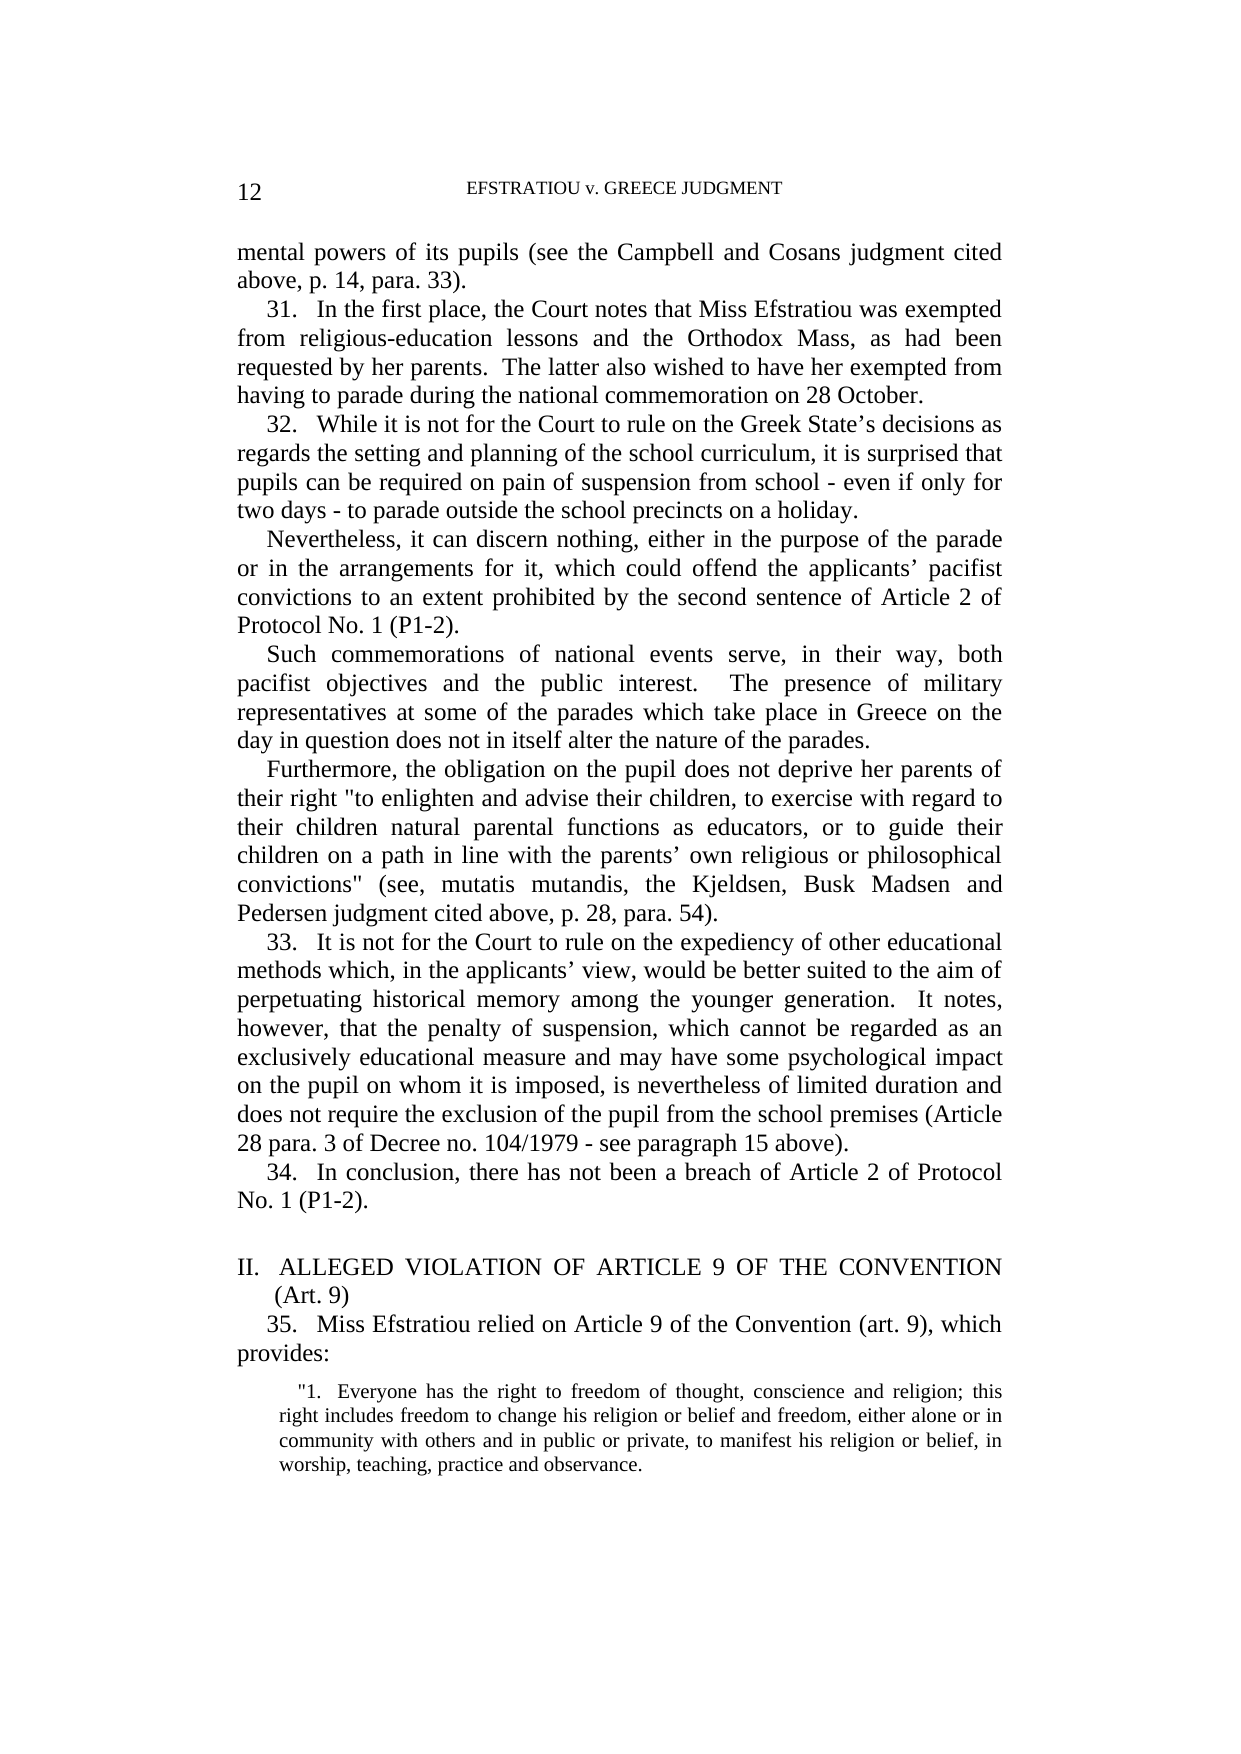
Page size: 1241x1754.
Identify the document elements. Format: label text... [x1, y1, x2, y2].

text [237, 237, 1003, 294]
text Nevertheless, it can discern nothing, either in the purpose of the parade or in the arrangements for it, which could offend the applicants’ pacifist convictions to an extent prohibited by the second sentence of Article 2 of Protocol No. 1 (P1-2). [237, 524, 1003, 639]
text Furthermore, the obligation on the pupil does not deprive her parents of their right "to enlighten and advise their children, to exercise with regard to their children natural parental functions as educators, or to guide their children on a path in line with the parents’ own religious or philosophical convictions" (see, mutatis mutandis, the Kjeldsen, Busk Madsen and Pedersen judgment cited above, p. 28, para. 54). [237, 754, 1003, 927]
text 35. Miss Efstratiou relied on Article 9 of the Convention (art. 9), which provides: [237, 1309, 1003, 1367]
text II. ALLEGED VIOLATION OF ARTICLE 9 OF THE CONVENTION (Art. 9) [237, 1252, 1003, 1309]
text 33. It is not for the Court to rule on the expediency of other educational methods which, in the applicants’ view, would be better suited to the aim of perpetuating historical memory among the younger generation. It notes, however, that the penalty of suspension, which cannot be regarded as an exclusively educational measure and may have some psychological impact on the pupil on whom it is imposed, is nevertheless of limited duration and does not require the exclusion of the pupil from the school premises (Article 28 para. 3 of Decree no. 104/1979 - see paragraph 15 above). [237, 927, 1003, 1157]
text Such commemorations of national events serve, in their way, both pacifist objectives and the public interest. The presence of military representatives at some of the parades which take place in on the day in question does not in itself alter the nature of the parades. [237, 639, 1003, 754]
text 32. While it is not for the Court to rule on the ’s decisions as regards the setting and planning of the school curriculum, it is surprised that pupils can be required on pain of suspension from school - even if only for two days - to parade outside the school precincts on a holiday. [237, 409, 1003, 524]
text 34. In conclusion, there has not been a breach of Article 2 of Protocol No. 1 (P1-2). [237, 1157, 1003, 1214]
text "1. Everyone has the right to freedom of thought, conscience and religion; this right includes freedom to change his religion or belief and freedom, either alone or in community with others and in public or private, to manifest his religion or belief, in worship, teaching, practice and observance. [279, 1379, 1003, 1476]
text 31. In the first place, the Court notes that Miss Efstratiou was exempted from religious-education lessons and the Orthodox Mass, as had been requested by her parents. The latter also wished to have her exempted from having to parade during the national commemoration on 28 October. [237, 294, 1003, 409]
